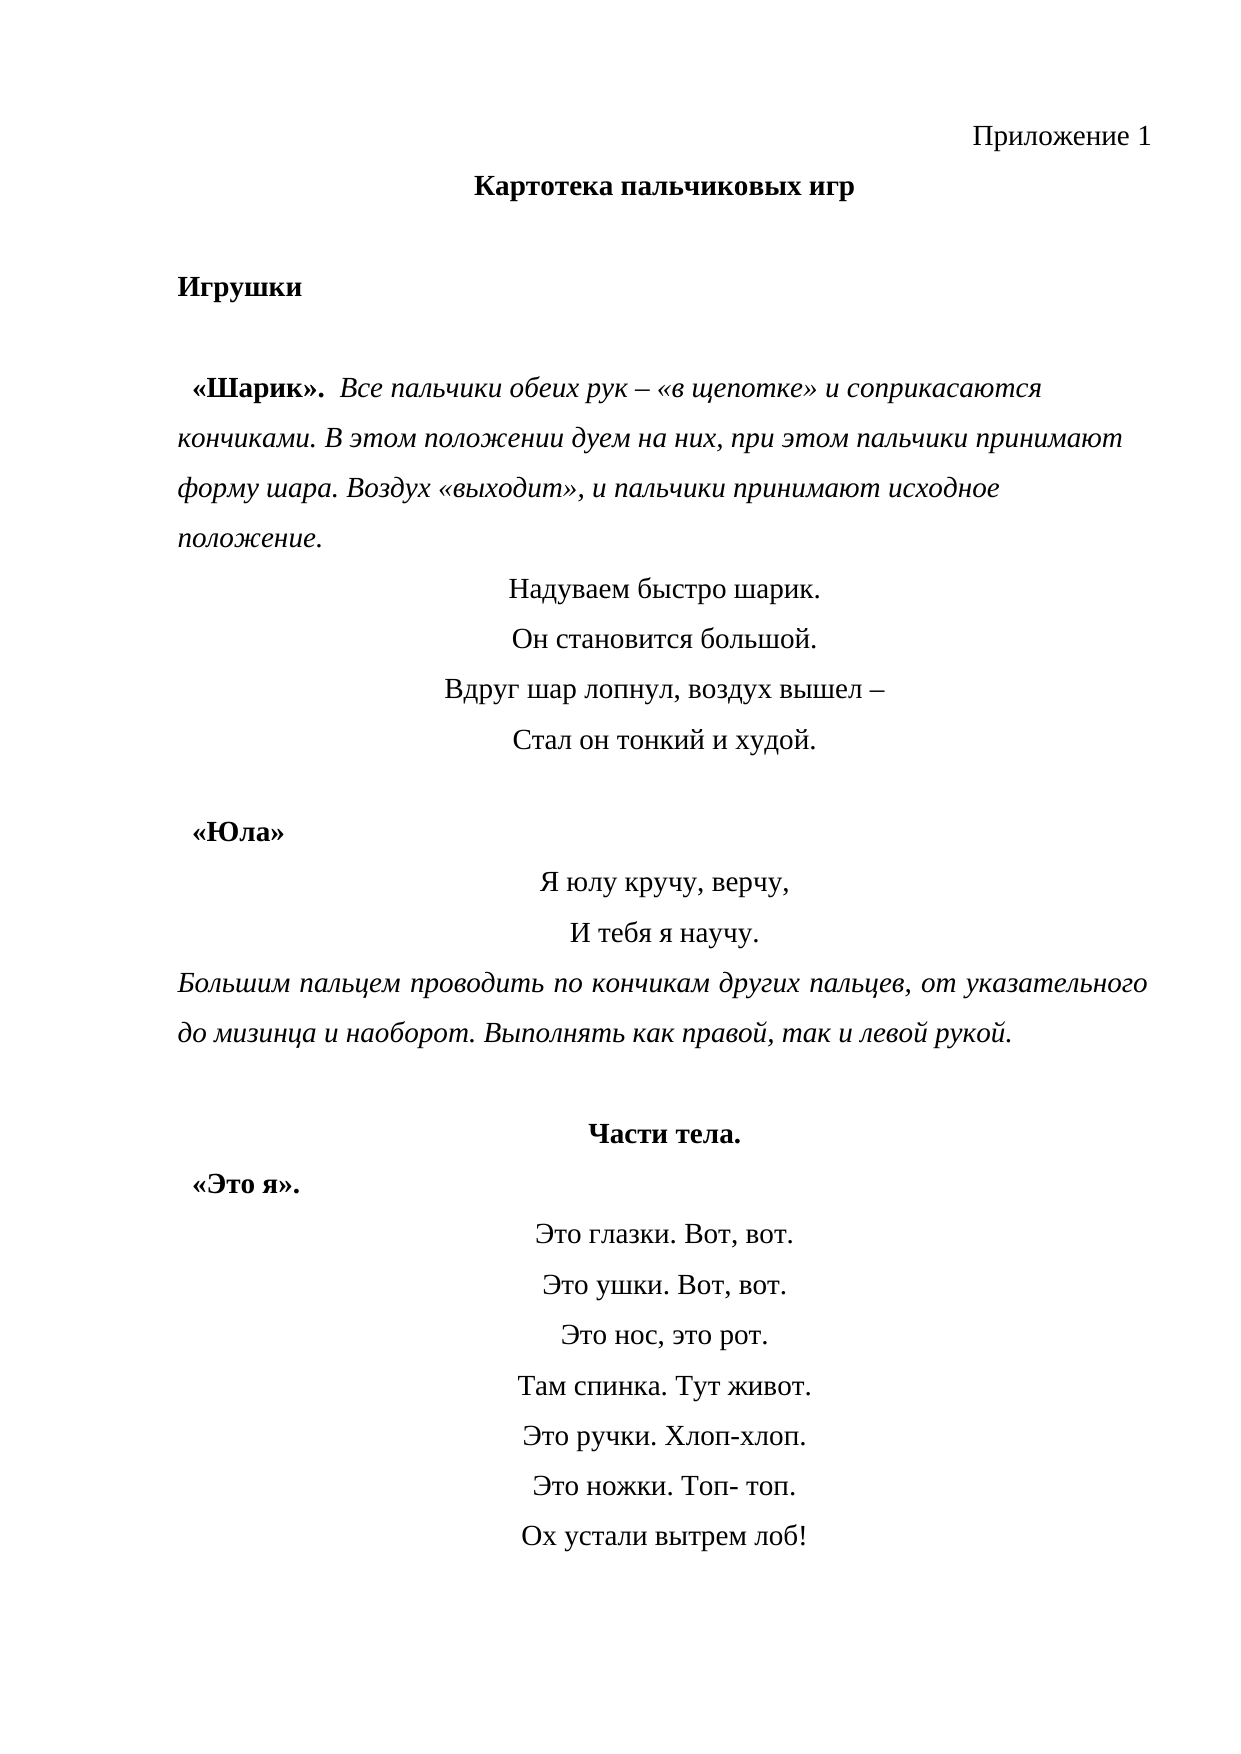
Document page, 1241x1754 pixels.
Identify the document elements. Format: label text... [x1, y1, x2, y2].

text Это глазки. Вот, вот. [177, 1217, 1152, 1250]
text Это ушки. Вот, вот. [177, 1267, 1152, 1301]
text Вдруг шар лопнул, воздух вышел – [177, 672, 1152, 705]
text «Это я». [177, 1166, 1152, 1200]
text Это ручки. Хлоп-хлоп. [177, 1418, 1152, 1451]
text «Шарик». Все пальчики обеих рук – «в щепотке» и соприкасаются кончиками. В этом положении дуем на них, при этом пальчики принимают форму шара. Воздух «выходит», и пальчики принимают исходное положение. [177, 370, 1152, 554]
text Это нос, это рот. [177, 1317, 1152, 1351]
text Большим пальцем проводить по кончикам других пальцев, от указательного до мизинца и наоборот. Выполнять как правой, так и левой рукой. [177, 965, 1152, 1049]
text «Юла» [177, 814, 1152, 848]
text Это ножки. Топ- топ. [177, 1468, 1152, 1502]
text Стал он тонкий и худой. [177, 722, 1152, 755]
text Я юлу кручу, верчу, [177, 864, 1152, 898]
text И тебя я научу. [177, 915, 1152, 948]
text Игрушки [177, 269, 1152, 303]
text Там спинка. Тут живот. [177, 1368, 1152, 1401]
text Надуваем быстро шарик. [177, 571, 1152, 604]
text Ох устали вытрем лоб! [177, 1518, 1152, 1552]
text Приложение 1 [177, 118, 1152, 152]
text Он становится большой. [177, 621, 1152, 655]
text Части тела. [177, 1116, 1152, 1149]
text Картотека пальчиковых игр [177, 168, 1152, 202]
